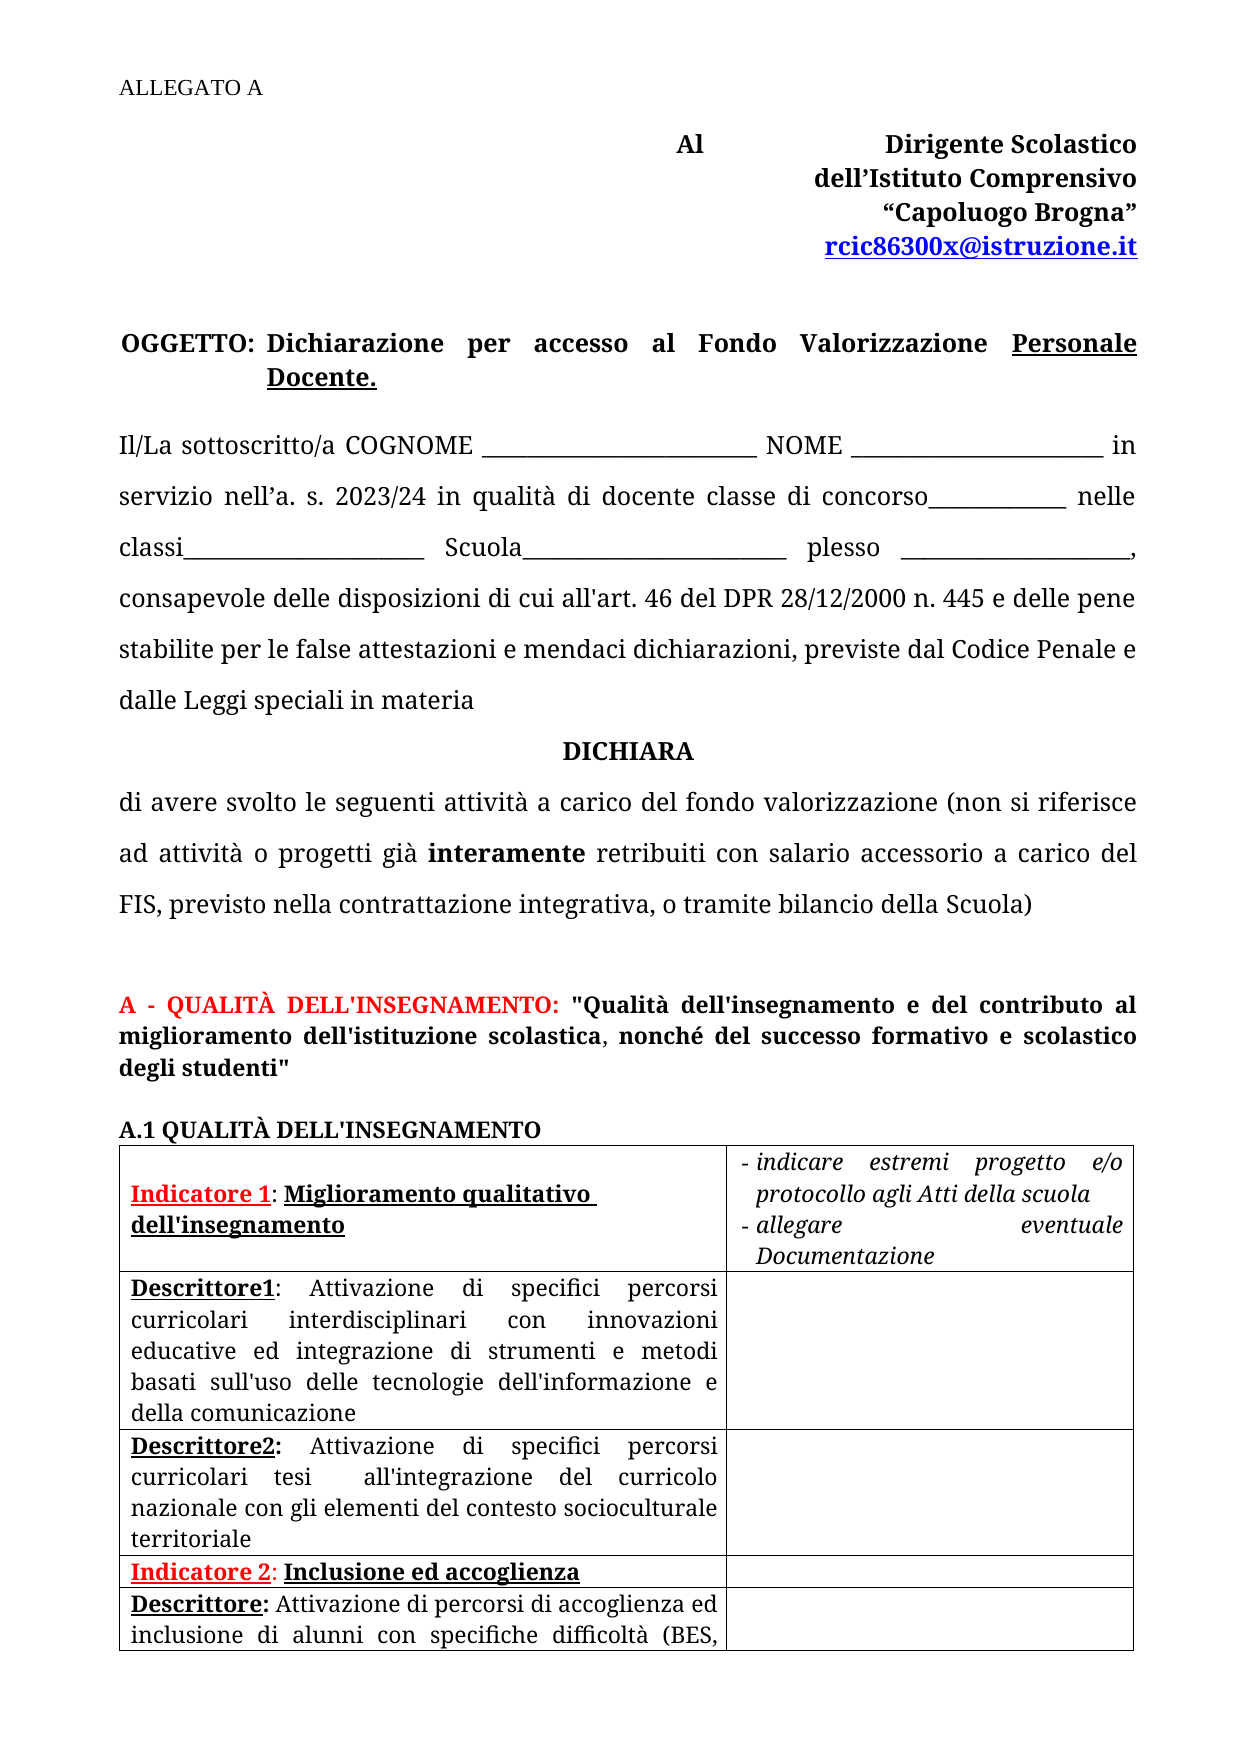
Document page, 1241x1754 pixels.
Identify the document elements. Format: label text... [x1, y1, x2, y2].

table_cell [727, 1272, 1133, 1428]
table_cell Indicatore 2: Inclusione ed accoglienza [120, 1556, 726, 1587]
subtitle OGGETTO: Dichiarazione per accesso al Fondo Valorizzazione Personale Docente. [121, 325, 1137, 393]
text DICHIARA [119, 734, 1137, 768]
text dell’Istituto Comprensivo [591, 161, 1137, 195]
text di avere svolto le seguenti attività a carico del fondo valorizzazione (non si riferisce ad attività o progetti già interamente retribuiti con salario accessorio a carico del FIS, previsto nella contrattazione integrativa, o tramite bilancio della Scuola) [119, 785, 1137, 921]
table_header indicare estremi progetto e/o protocollo agli Atti della scuola allegare eventuale Documentazione [727, 1146, 1133, 1271]
text A.1 QUALITÀ DELL'INSEGNAMENTO [119, 1114, 1137, 1145]
text A - QUALITÀ DELL'INSEGNAMENTO: "Qualità dell'insegnamento e del contributo al miglioramento dell'istituzione scolastica, nonché del successo formativo e scolastico degli studenti" [119, 989, 1137, 1083]
table_cell Descrittore2: Attivazione di specifici percorsi curricolari tesi all'integrazione del curricolo nazionale con gli elementi del contesto socioculturale territoriale [120, 1430, 726, 1554]
table_cell Descrittore1: Attivazione di specifici percorsi curricolari interdisciplinari con innovazioni educative ed integrazione di strumenti e metodi basati sull'uso delle tecnologie dell'informazione e della comunicazione [120, 1272, 726, 1428]
table_cell [727, 1430, 1133, 1554]
table_cell [727, 1588, 1133, 1650]
text ALLEGATO A [119, 74, 1137, 100]
text Al Dirigente Scolastico [591, 127, 1137, 161]
table_header Indicatore 1: Miglioramento qualitativo dell'insegnamento [120, 1146, 726, 1271]
text Il/La sottoscritto/a COGNOME ________________________ NOME ______________________ in servizio nell’a. s. 2023/24 in qualità di docente classe di concorso____________ nelle classi_____________________ Scuola_______________________ plesso ____________________, consapevole delle disposizioni di cui all'art. 46 del DPR 28/12/2000 n. 445 e delle pene stabilite per le false attestazioni e mendaci dichiarazioni, previste dal Codice Penale e dalle Leggi speciali in materia [119, 427, 1137, 717]
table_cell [120, 1588, 726, 1650]
text rcic86300x@istruzione.it [591, 229, 1137, 263]
table_cell [727, 1556, 1133, 1587]
text “Capoluogo Brogna” [591, 195, 1137, 229]
